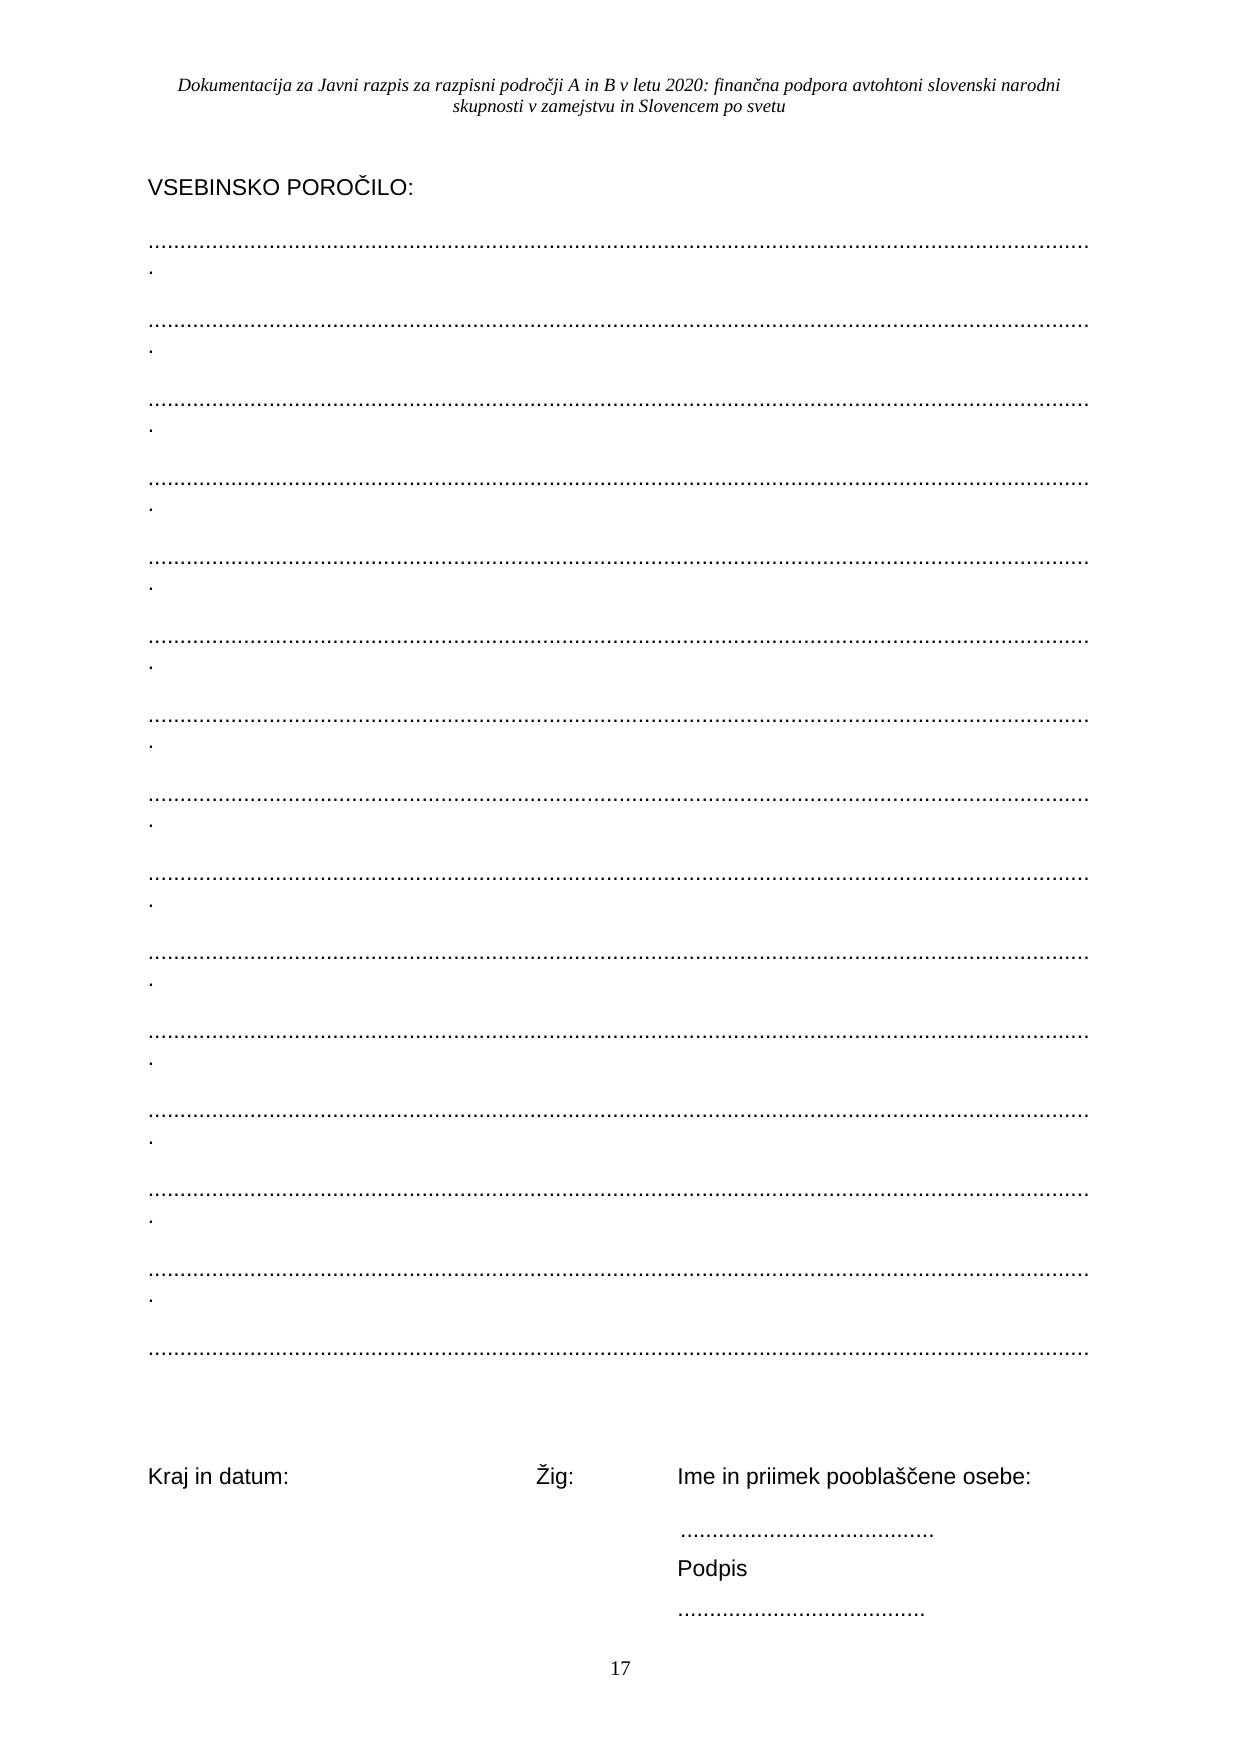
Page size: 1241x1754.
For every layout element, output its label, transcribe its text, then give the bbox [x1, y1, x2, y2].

text .................................................................................................................................................... [148, 1333, 1093, 1360]
text ..................................................................................................................................................... [148, 622, 1093, 675]
text ..................................................................................................................................................... [148, 780, 1093, 833]
text ..................................................................................................................................................... [148, 227, 1093, 279]
text ....................................... [148, 1595, 1093, 1621]
text ..................................................................................................................................................... [148, 1175, 1093, 1228]
text Kraj in datum: Žig: Ime in priimek pooblaščene osebe: [148, 1463, 1093, 1489]
subtitle VSEBINSKO POROČILO: [148, 174, 1093, 200]
text ........................................ [148, 1516, 1093, 1542]
text ..................................................................................................................................................... [148, 1254, 1093, 1307]
text ..................................................................................................................................................... [148, 938, 1093, 991]
text ..................................................................................................................................................... [148, 701, 1093, 754]
text ..................................................................................................................................................... [148, 859, 1093, 912]
text ..................................................................................................................................................... [148, 1017, 1093, 1070]
text Podpis [148, 1555, 1093, 1582]
text ..................................................................................................................................................... [148, 306, 1093, 358]
text ..................................................................................................................................................... [148, 464, 1093, 517]
text ..................................................................................................................................................... [148, 543, 1093, 596]
text ..................................................................................................................................................... [148, 1096, 1093, 1149]
text ..................................................................................................................................................... [148, 385, 1093, 437]
